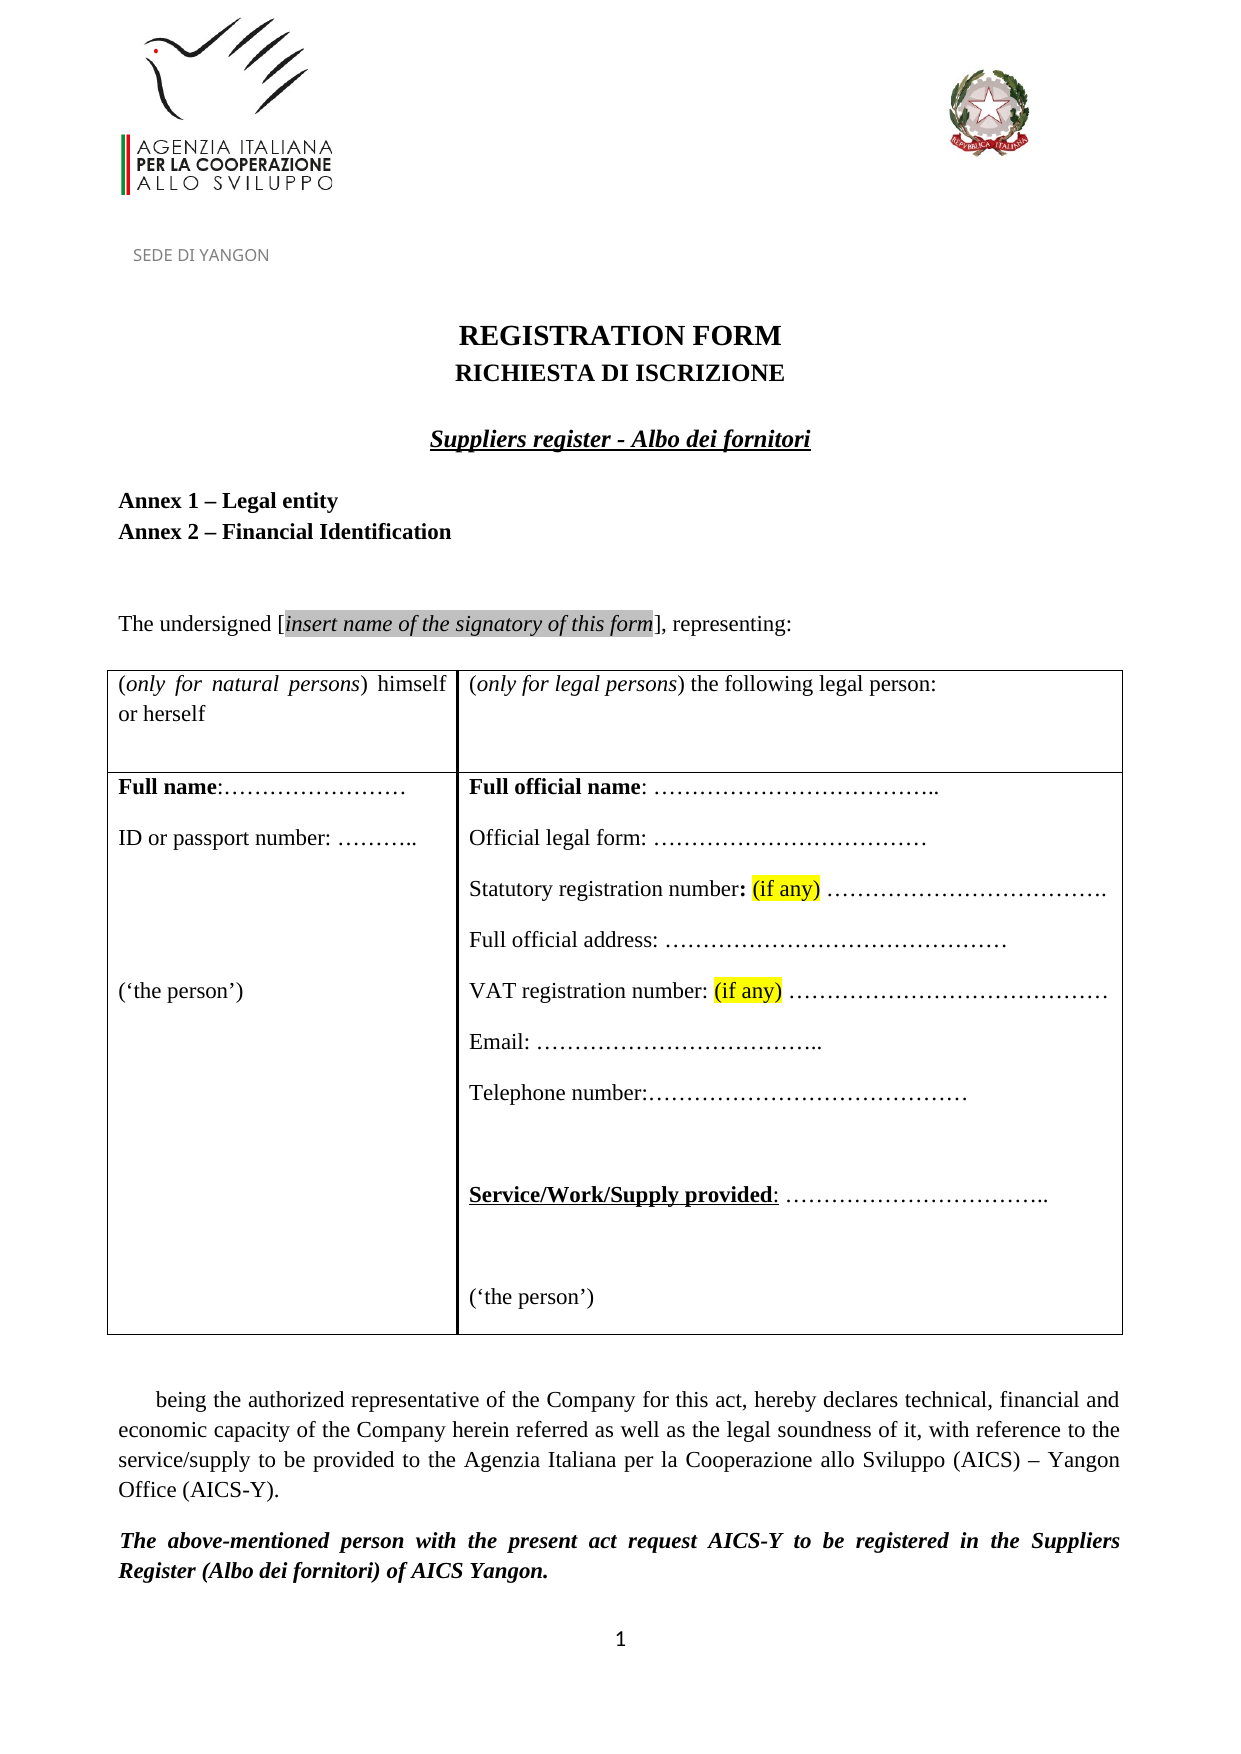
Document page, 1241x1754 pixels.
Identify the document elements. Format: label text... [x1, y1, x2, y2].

table_header (only for natural persons) himself or herself [108, 671, 456, 772]
text The above-mentioned person with the present act request AICS-Y to be registered in the Suppliers Register (Albo dei fornitori) of AICS Yangon. [118, 1527, 1122, 1584]
text REGISTRATION FORM [118, 318, 1122, 352]
text Suppliers register - Albo dei fornitori [118, 424, 1122, 453]
text being the authorized representative of the Company for this act, hereby declares technical, financial and economic capacity of the Company herein referred as well as the legal soundness of it, with reference to the service/supply to be provided to the Agenzia Italiana per la Cooperazione allo Sviluppo (AICS) – Yangon Office (AICS-Y). [118, 1386, 1122, 1503]
text The undersigned [insert name of the signatory of this form], representing: [118, 610, 285, 637]
text RICHIESTA DI ISCRIZIONE [118, 358, 1122, 386]
table_header (only for legal persons) the following legal person: [459, 671, 1122, 772]
text Annex 1 – Legal entity [118, 488, 1122, 514]
picture [121, 17, 333, 195]
picture [946, 65, 1034, 160]
table_cell Full name:…………………… ID or passport number: ……….. (‘the person’) [108, 773, 456, 1334]
table_cell Full official name: ……………………………….. Official legal form: ……………………………… Statutory registration number: (if any) ………………………………. Full official address: ……………………………………… VAT registration number: (if any) …………………………………… Email: ……………………………….. Telephone number:…………………………………… Service/Work/Supply provided: …………………………….. (‘the person’) [459, 773, 1122, 1334]
text Annex 2 – Financial Identification [118, 518, 1122, 544]
text The undersigned [insert name of the signatory of this form], representing: [653, 610, 1122, 637]
